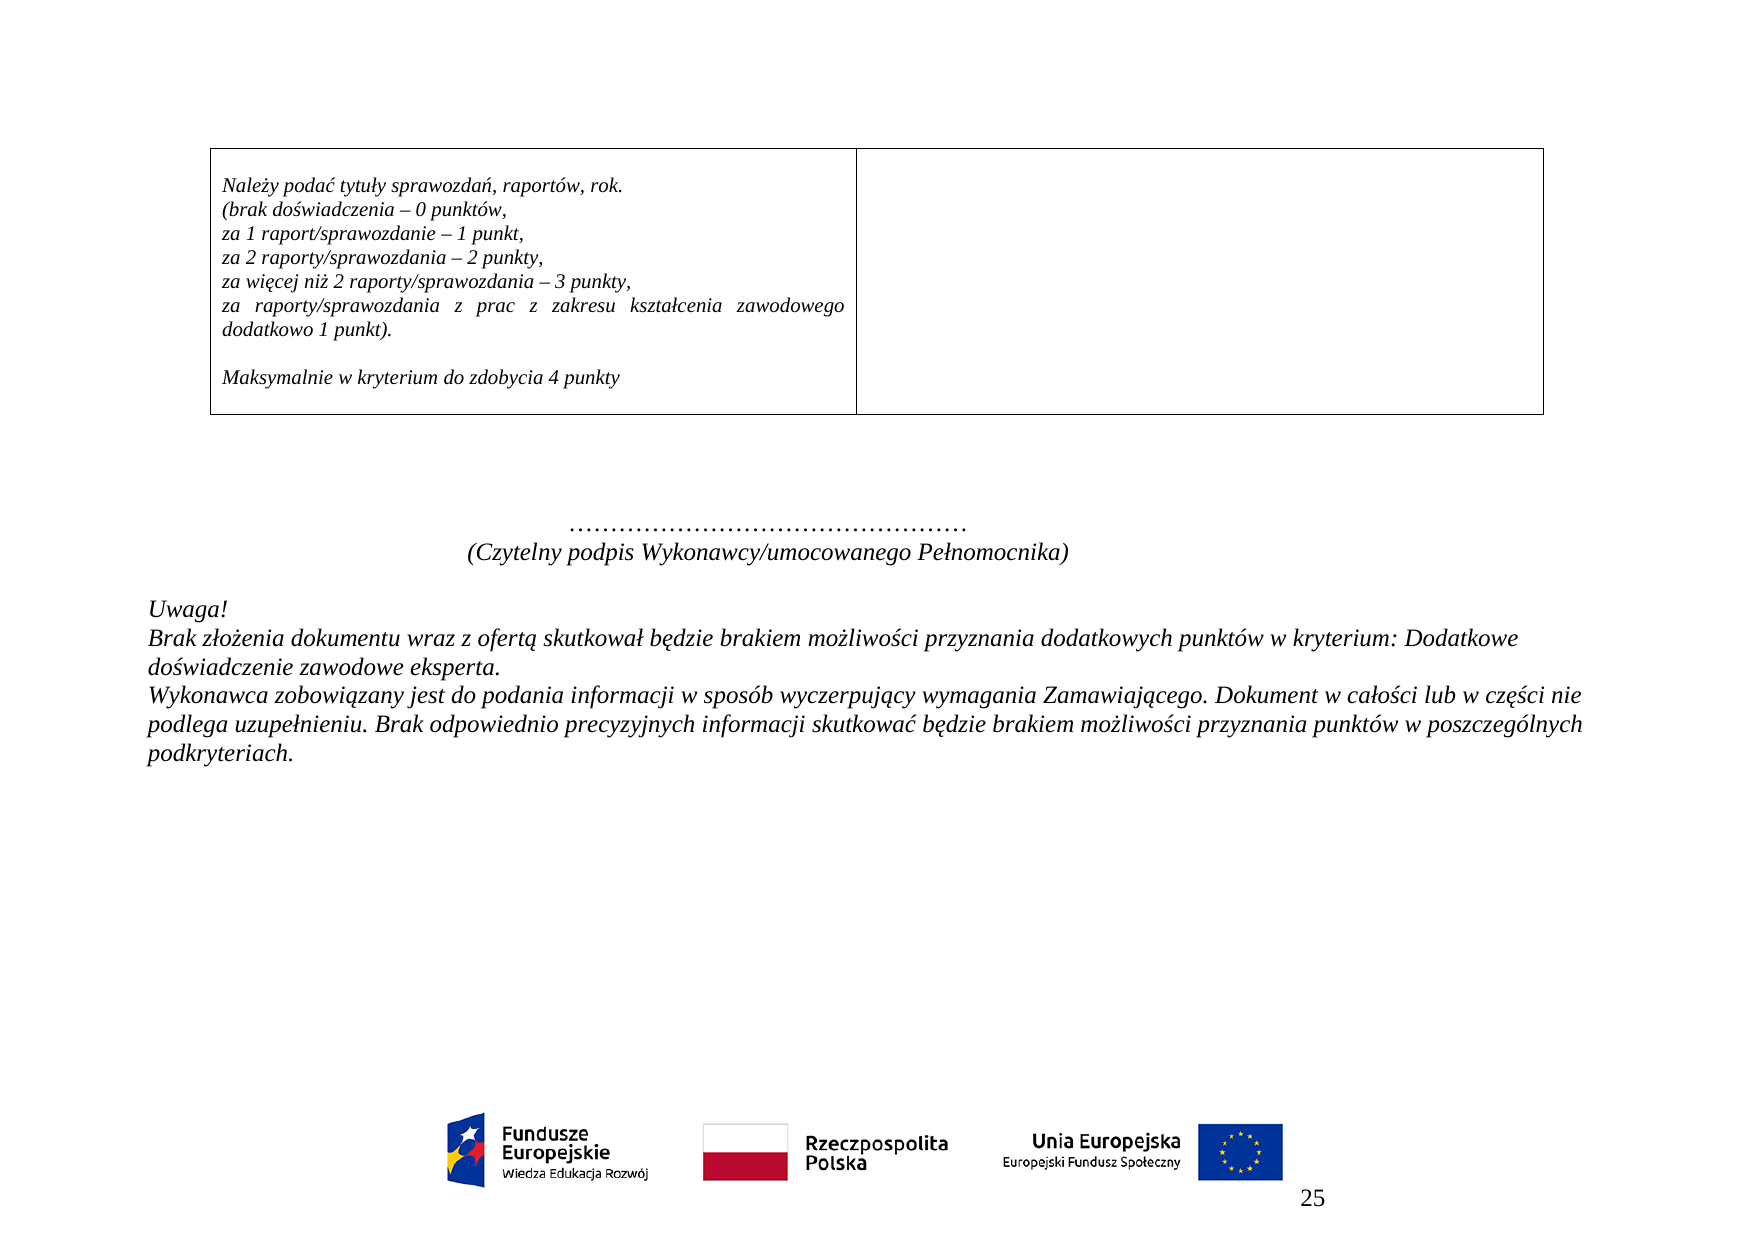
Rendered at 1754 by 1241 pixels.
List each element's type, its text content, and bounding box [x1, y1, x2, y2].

text Uwaga! [148, 594, 1606, 623]
text ………………………………………… [148, 508, 1606, 537]
text (Czytelny podpis Wykonawcy/umocowanego Pełnomocnika) [148, 537, 1606, 566]
text Brak złożenia dokumentu wraz z ofertą skutkował będzie brakiem możliwości przyznania dodatkowych punktów w kryterium: Dodatkowe doświadczenie zawodowe eksperta. [148, 623, 1606, 681]
text Wykonawca zobowiązany jest do podania informacji w sposób wyczerpujący wymagania Zamawiającego. Dokument w całości lub w części nie podlega uzupełnieniu. Brak odpowiednio precyzyjnych informacji skutkować będzie brakiem możliwości przyznania punktów w poszczególnych podkryteriach. [148, 681, 1606, 767]
table_cell [857, 149, 1543, 413]
picture [428, 1093, 1300, 1206]
